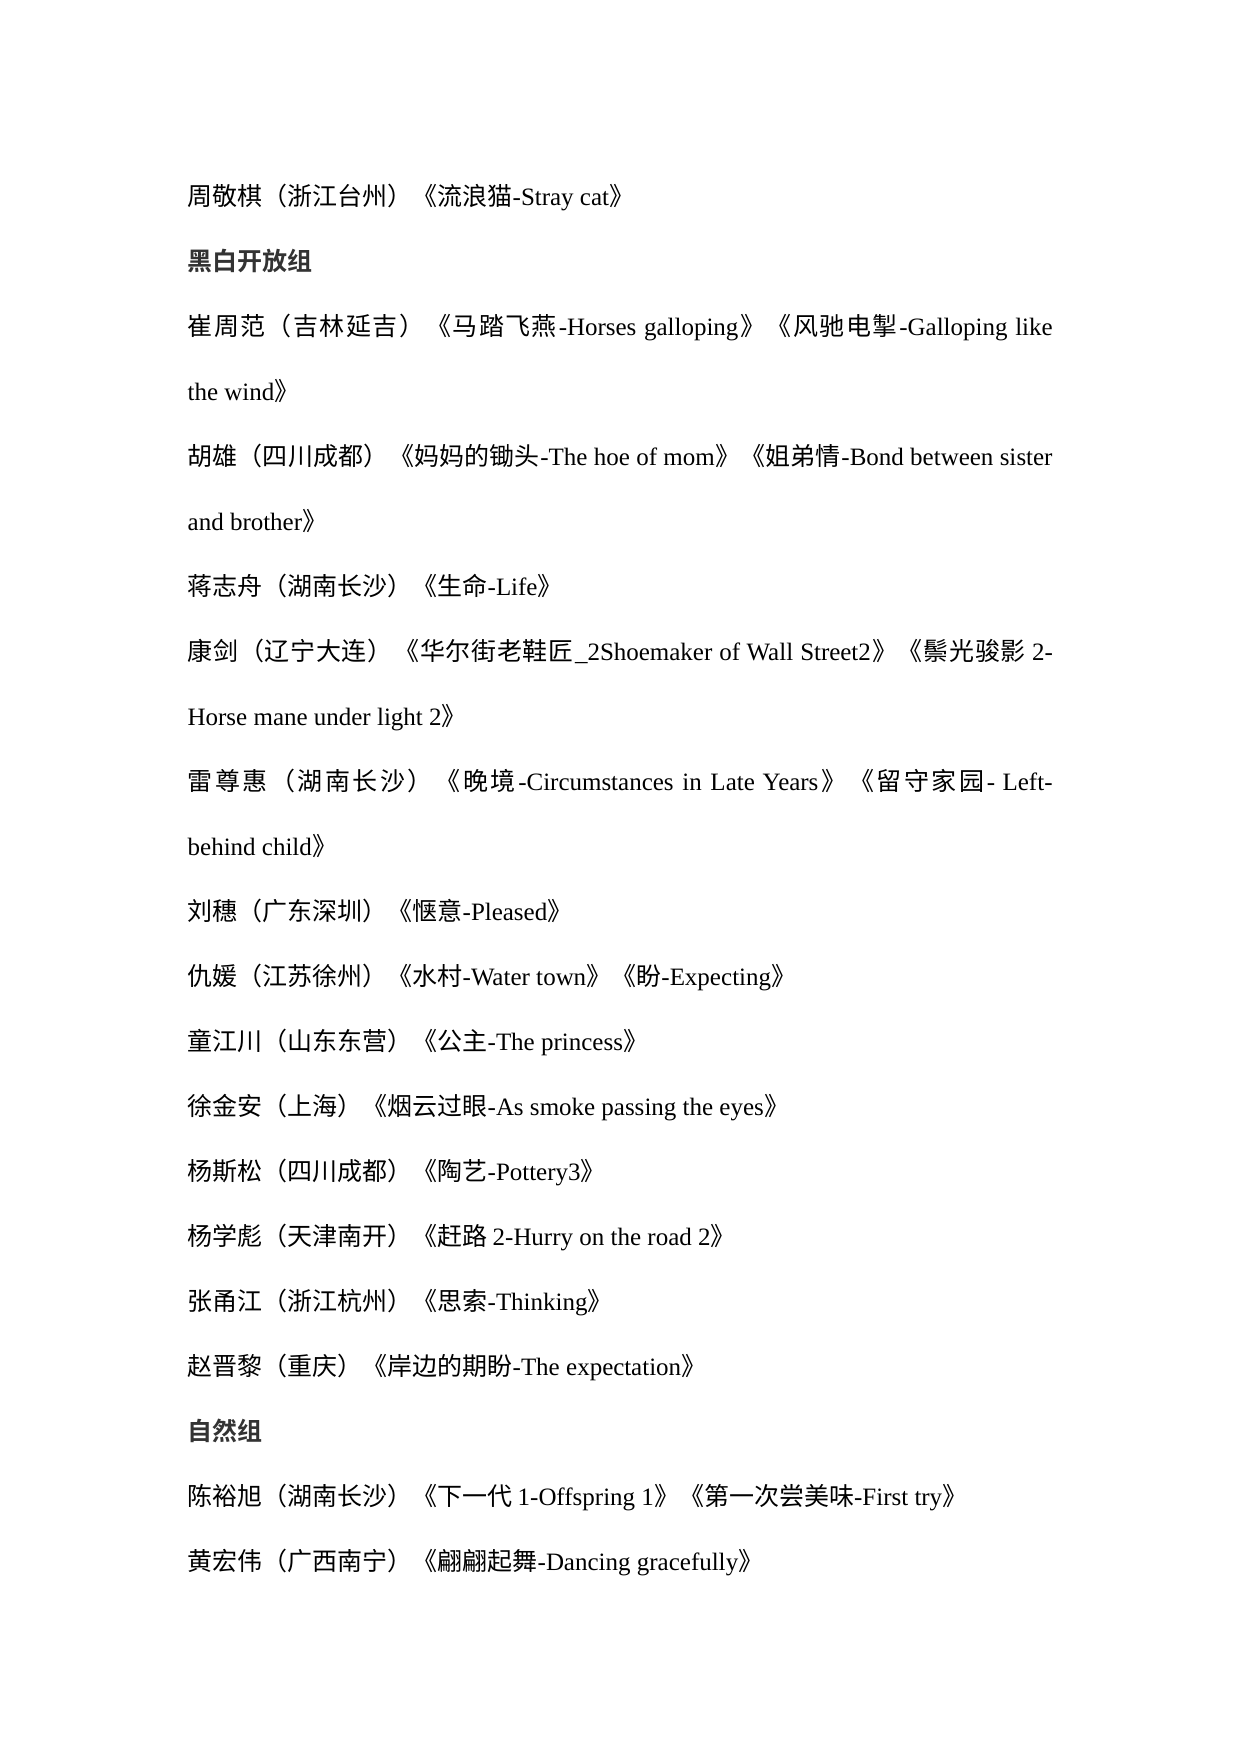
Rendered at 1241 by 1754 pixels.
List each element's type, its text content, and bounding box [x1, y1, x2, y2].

text 自然组 [187, 1397, 1053, 1462]
text 胡雄（四川成都）《妈妈的锄头-The hoe of mom》《姐弟情-Bond between sister and brother》 [187, 422, 1053, 552]
text 刘穗（广东深圳）《惬意-Pleased》 [187, 877, 1053, 942]
text 蒋志舟（湖南长沙）《生命-Life》 [187, 552, 1053, 617]
text 张甬江（浙江杭州）《思索-Thinking》 [187, 1267, 1053, 1332]
text 康剑（辽宁大连）《华尔街老鞋匠_2Shoemaker of Wall Street2》《鬃光骏影2-Horse mane under light 2》 [187, 617, 1053, 747]
text 黄宏伟（广西南宁）《翩翩起舞-Dancing gracefully》 [187, 1527, 1053, 1592]
text 杨学彪（天津南开）《赶路2-Hurry on the road 2》 [187, 1202, 1053, 1267]
text 陈裕旭（湖南长沙）《下一代1-Offspring 1》《第一次尝美味-First try》 [187, 1462, 1053, 1527]
text 黑白开放组 [187, 227, 1053, 292]
text 崔周范（吉林延吉）《马踏飞燕-Horses galloping》《风驰电掣-Galloping like the wind》 [187, 292, 1053, 422]
text 周敬棋（浙江台州）《流浪猫-Stray cat》 [187, 162, 1053, 227]
text 童江川（山东东营）《公主-The princess》 [187, 1007, 1053, 1072]
text 雷尊惠（湖南长沙）《晚境-Circumstances in Late Years》《留守家园- Left-behind child》 [187, 747, 1053, 877]
text 杨斯松（四川成都）《陶艺-Pottery3》 [187, 1137, 1053, 1202]
text 徐金安（上海）《烟云过眼-As smoke passing the eyes》 [187, 1072, 1053, 1137]
text 赵晋黎（重庆）《岸边的期盼-The expectation》 [187, 1332, 1053, 1397]
text 仇媛（江苏徐州）《水村-Water town》《盼-Expecting》 [187, 942, 1053, 1007]
